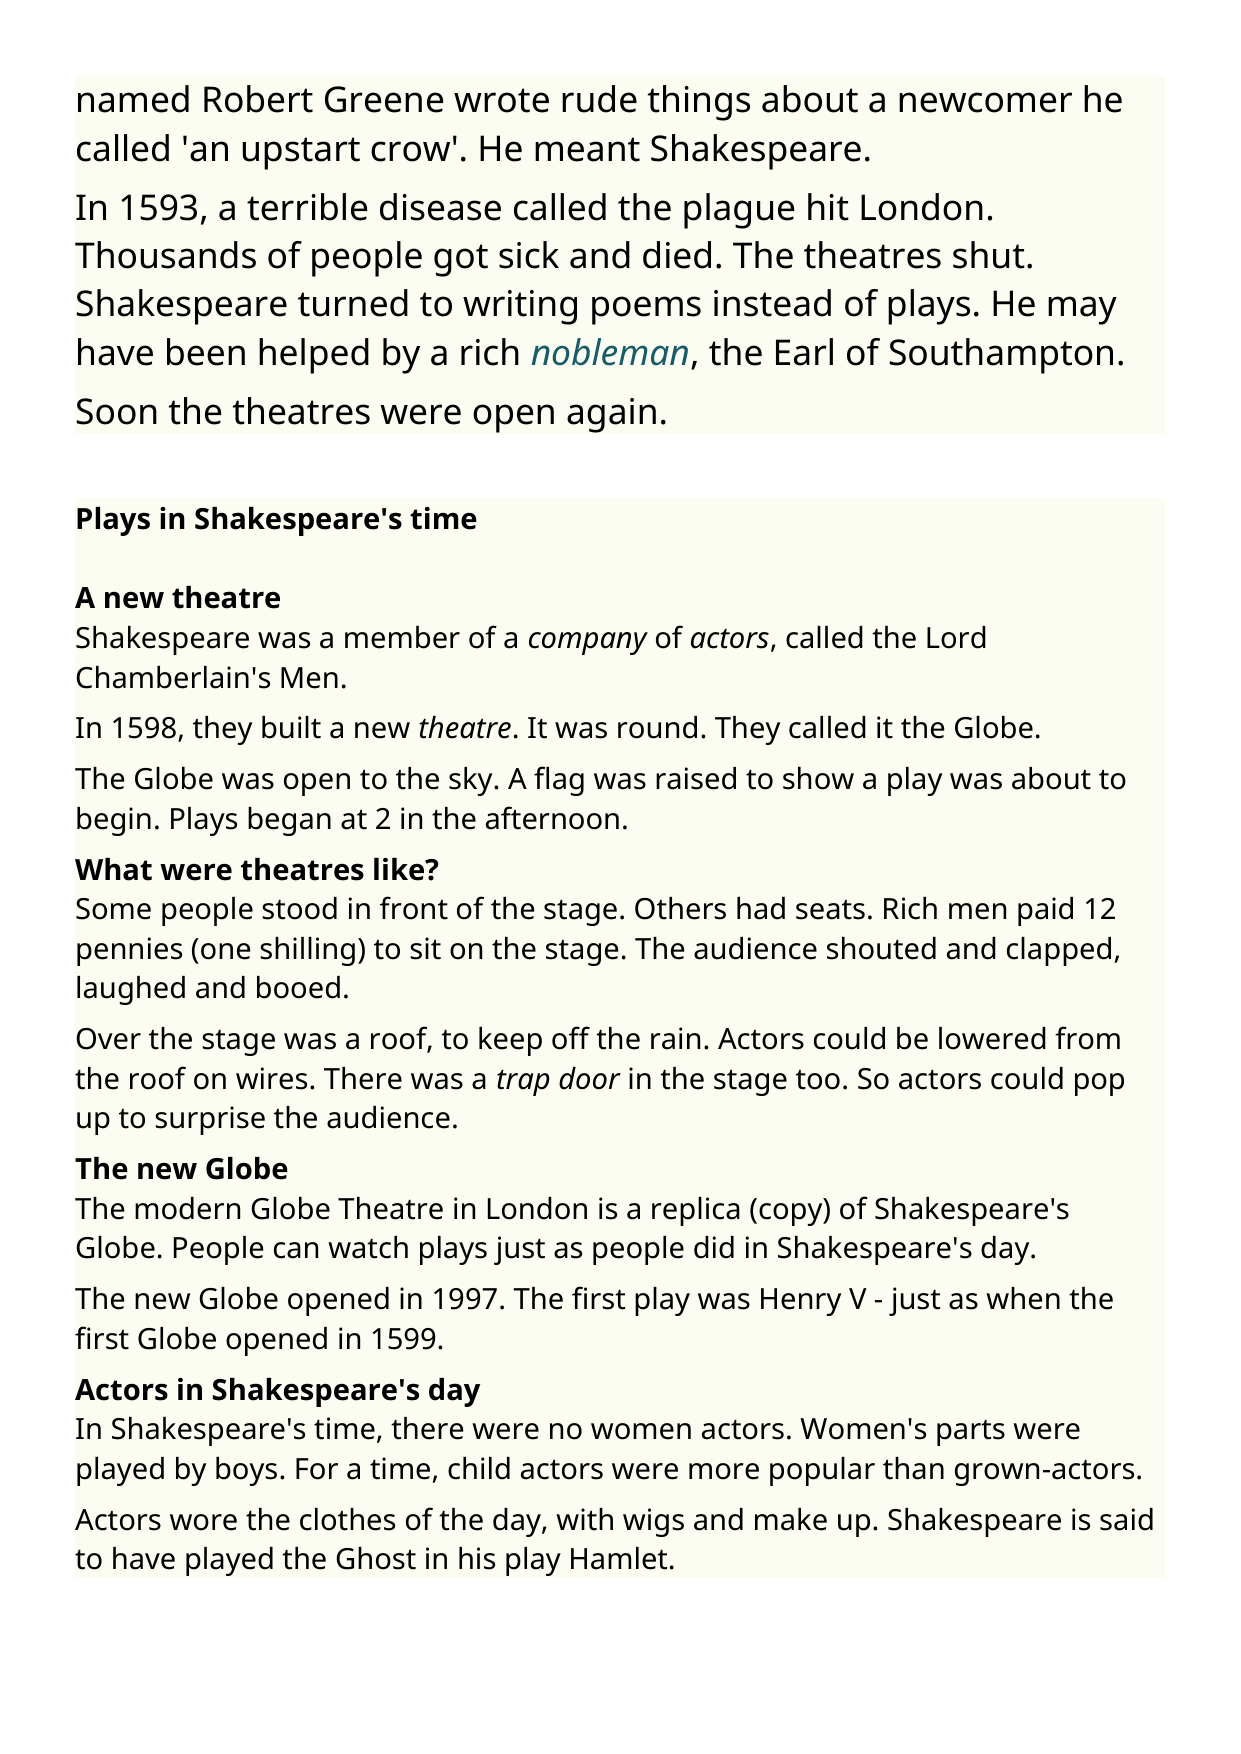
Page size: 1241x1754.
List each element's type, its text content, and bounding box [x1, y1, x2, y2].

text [75, 75, 1165, 171]
text Soon the theatres were open again. [75, 386, 1165, 434]
text In 1593, a terrible disease called the plague hit London. Thousands of people got sick and died. The theatres shut. Shakespeare turned to writing poems instead of plays. He may have been helped by a rich nobleman, the Earl of Southampton. [75, 182, 1165, 375]
text Actors wore the clothes of the day, with wigs and make up. Shakespeare is said to have played the Ghost in his play Hamlet. [75, 1499, 1165, 1578]
text In 1598, they built a new theatre. It was round. They called it the Globe. [75, 708, 1165, 747]
text The Globe was open to the sky. A flag was raised to show a play was about to begin. Plays began at 2 in the afternoon. [75, 758, 1165, 838]
text A new theatre Shakespeare was a member of a company of actors, called the Lord Chamberlain's Men. [75, 578, 1165, 697]
text The new Globe The modern Globe Theatre in London is a replica (copy) of Shakespeare's Globe. People can watch plays just as people did in Shakespeare's day. [75, 1148, 1165, 1267]
text Plays in Shakespeare's time [75, 498, 1165, 538]
text Over the stage was a roof, to keep off the rain. Actors could be lowered from the roof on wires. There was a trap door in the stage too. So actors could pop up to surprise the audience. [75, 1018, 1165, 1137]
text What were theatres like? Some people stood in front of the stage. Others had seats. Rich men paid 12 pennies (one shilling) to sit on the stage. The audience shouted and clapped, laughed and booed. [75, 849, 1165, 1007]
text Actors in Shakespeare's day In Shakespeare's time, there were no women actors. Women's parts were played by boys. For a time, child actors were more popular than grown-actors. [75, 1369, 1165, 1488]
text The new Globe opened in 1997. The first play was Henry V - just as when the first Globe opened in 1599. [75, 1278, 1165, 1358]
